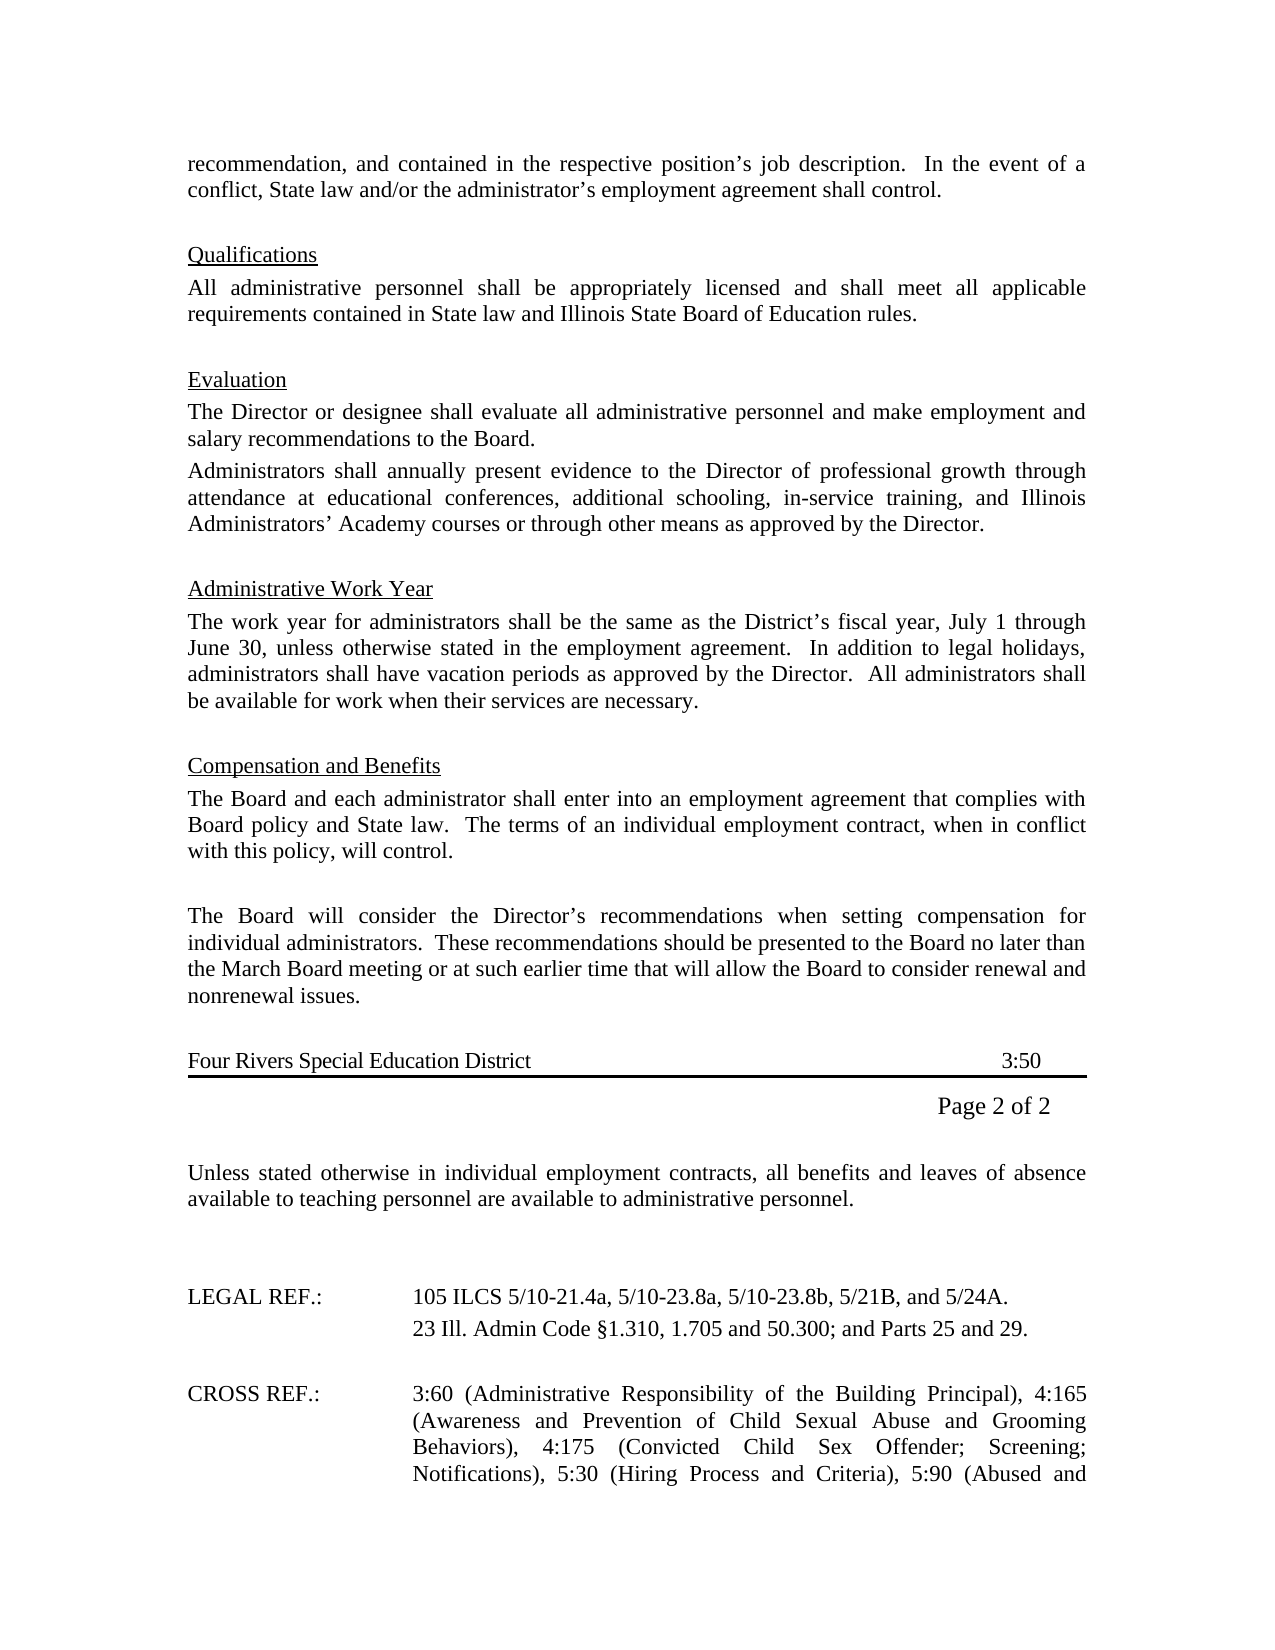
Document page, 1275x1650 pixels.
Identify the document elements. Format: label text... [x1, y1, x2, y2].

text Administrative Work Year [187, 575, 1087, 602]
text Page 2 of 2 [187, 1091, 1087, 1120]
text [187, 150, 1087, 203]
text LEGAL REF.: 105 ILCS 5/10-21.4a, 5/10-23.8a, 5/10-23.8b, 5/21B, and 5/24A. [187, 1283, 1087, 1309]
text Evaluation [187, 366, 1087, 392]
text Unless stated otherwise in individual employment contracts, all benefits and leaves of absence available to teaching personnel are available to administrative personnel. [187, 1158, 1087, 1211]
text Compensation and Benefits [187, 752, 1087, 778]
text Administrators shall annually present evidence to the Director of professional growth through attendance at educational conferences, additional schooling, in-service training, and Illinois Administrators’ Academy courses or through other means as approved by the Director. [187, 457, 1087, 536]
text Qualifications [187, 242, 1087, 268]
text 23 Ill. Admin Code §1.310, 1.705 and 50.300; and Parts 25 and 29. [187, 1315, 1087, 1342]
text The Director or designee shall evaluate all administrative personnel and make employment and salary recommendations to the Board. [187, 398, 1087, 451]
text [187, 1381, 1087, 1486]
text The Board and each administrator shall enter into an employment agreement that complies with Board policy and State law. The terms of an individual employment contract, when in conflict with this policy, will control. [187, 785, 1087, 864]
subtitle Four Rivers Special Education District 3:50 [187, 1047, 1087, 1078]
text All administrative personnel shall be appropriately licensed and shall meet all applicable requirements contained in State law and Illinois State Board of Education rules. [187, 274, 1087, 327]
text The work year for administrators shall be the same as the District’s fiscal year, July 1 through June 30, unless otherwise stated in the employment agreement. In addition to legal holidays, administrators shall have vacation periods as approved by the Director. All administrators shall be available for work when their services are necessary. [187, 608, 1087, 713]
text The Board will consider the Director’s recommendations when setting compensation for individual administrators. These recommendations should be presented to the Board no later than the March Board meeting or at such earlier time that will allow the Board to consider renewal and nonrenewal issues. [187, 903, 1087, 1008]
